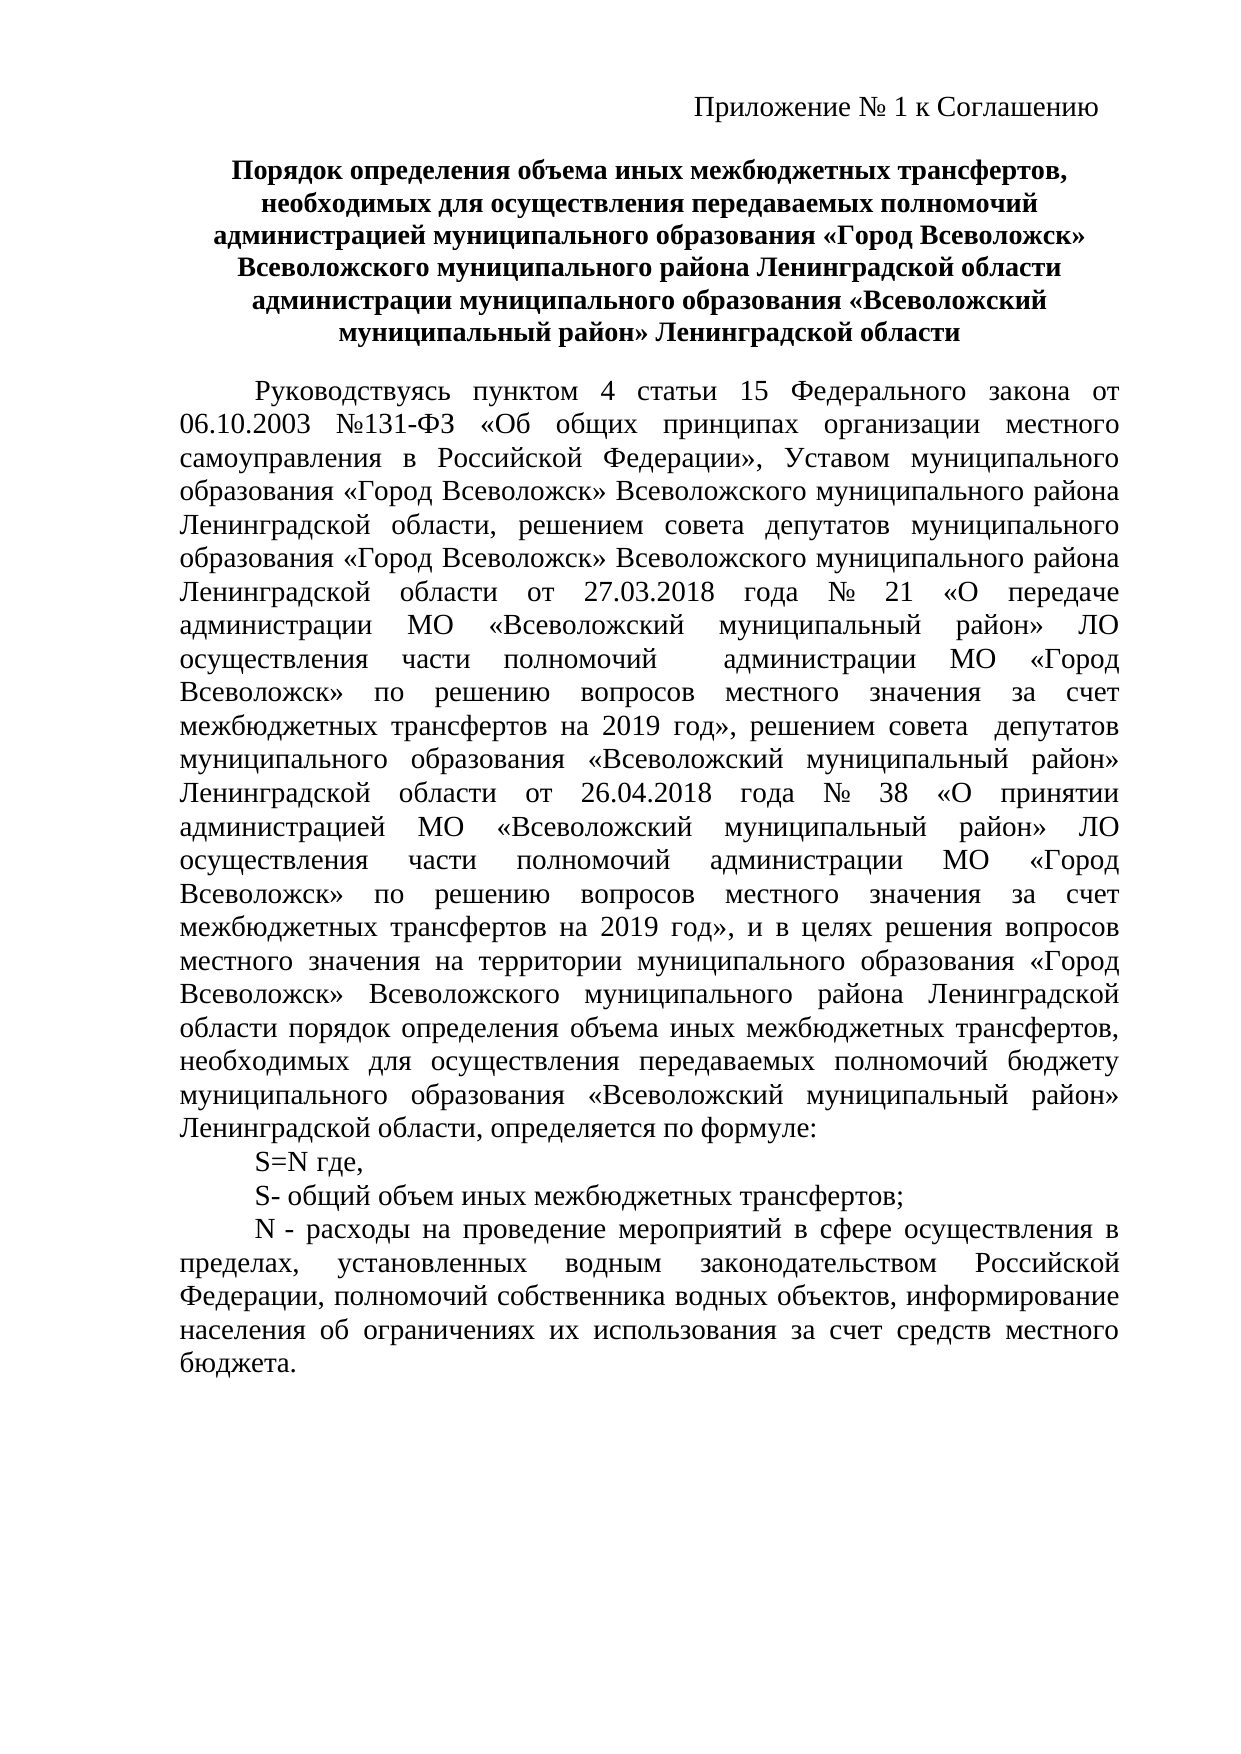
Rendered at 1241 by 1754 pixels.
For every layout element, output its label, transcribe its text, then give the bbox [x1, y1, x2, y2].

text Приложение № 1 к Соглашению [693, 89, 1120, 122]
text S=N где, [179, 1144, 1122, 1178]
text администрации муниципального образования «Всеволожский муниципальный район» Ленинградской области [177, 283, 1122, 348]
text N - расходы на проведение мероприятий в сфере осуществления в пределах, установленных водным законодательством Российской Федерации, полномочий собственника водных объектов, информирование населения об ограничениях их использования за счет средств местного бюджета. [179, 1211, 1120, 1379]
text Порядок определения объема иных межбюджетных трансфертов, необходимых для осуществления передаваемых полномочий администрацией муниципального образования «Город Всеволожск» Всеволожского муниципального района Ленинградской области [177, 153, 1122, 283]
text S- общий объем иных межбюджетных трансфертов; [179, 1178, 1122, 1211]
text Руководствуясь пунктом 4 статьи 15 Федерального закона от 06.10.2003 №131-ФЗ «Об общих принципах организации местного самоуправления в Российской Федерации», Уставом муниципального образования «Город Всеволожск» Всеволожского муниципального района Ленинградской области, решением совета депутатов муниципального образования «Город Всеволожск» Всеволожского муниципального района Ленинградской области от 27.03.2018 года № 21 «О передаче администрации МО «Всеволожский муниципальный район» ЛО осуществления части полномочий администрации МО «Город Всеволожск» по решению вопросов местного значения за счет межбюджетных трансфертов на 2019 год», решением совета депутатов муниципального образования «Всеволожский муниципальный район» Ленинградской области от 26.04.2018 года № 38 «О принятии администрацией МО «Всеволожский муниципальный район» ЛО осуществления части полномочий администрации МО «Город Всеволожск» по решению вопросов местного значения за счет межбюджетных трансфертов на 2019 год», и в целях решения вопросов местного значения на территории муниципального образования «Город Всеволожск» Всеволожского муниципального района Ленинградской области порядок определения объема иных межбюджетных трансфертов, необходимых для осуществления передаваемых полномочий бюджету муниципального образования «Всеволожский муниципальный район» Ленинградской области, определяется по формуле: [179, 373, 1120, 1144]
